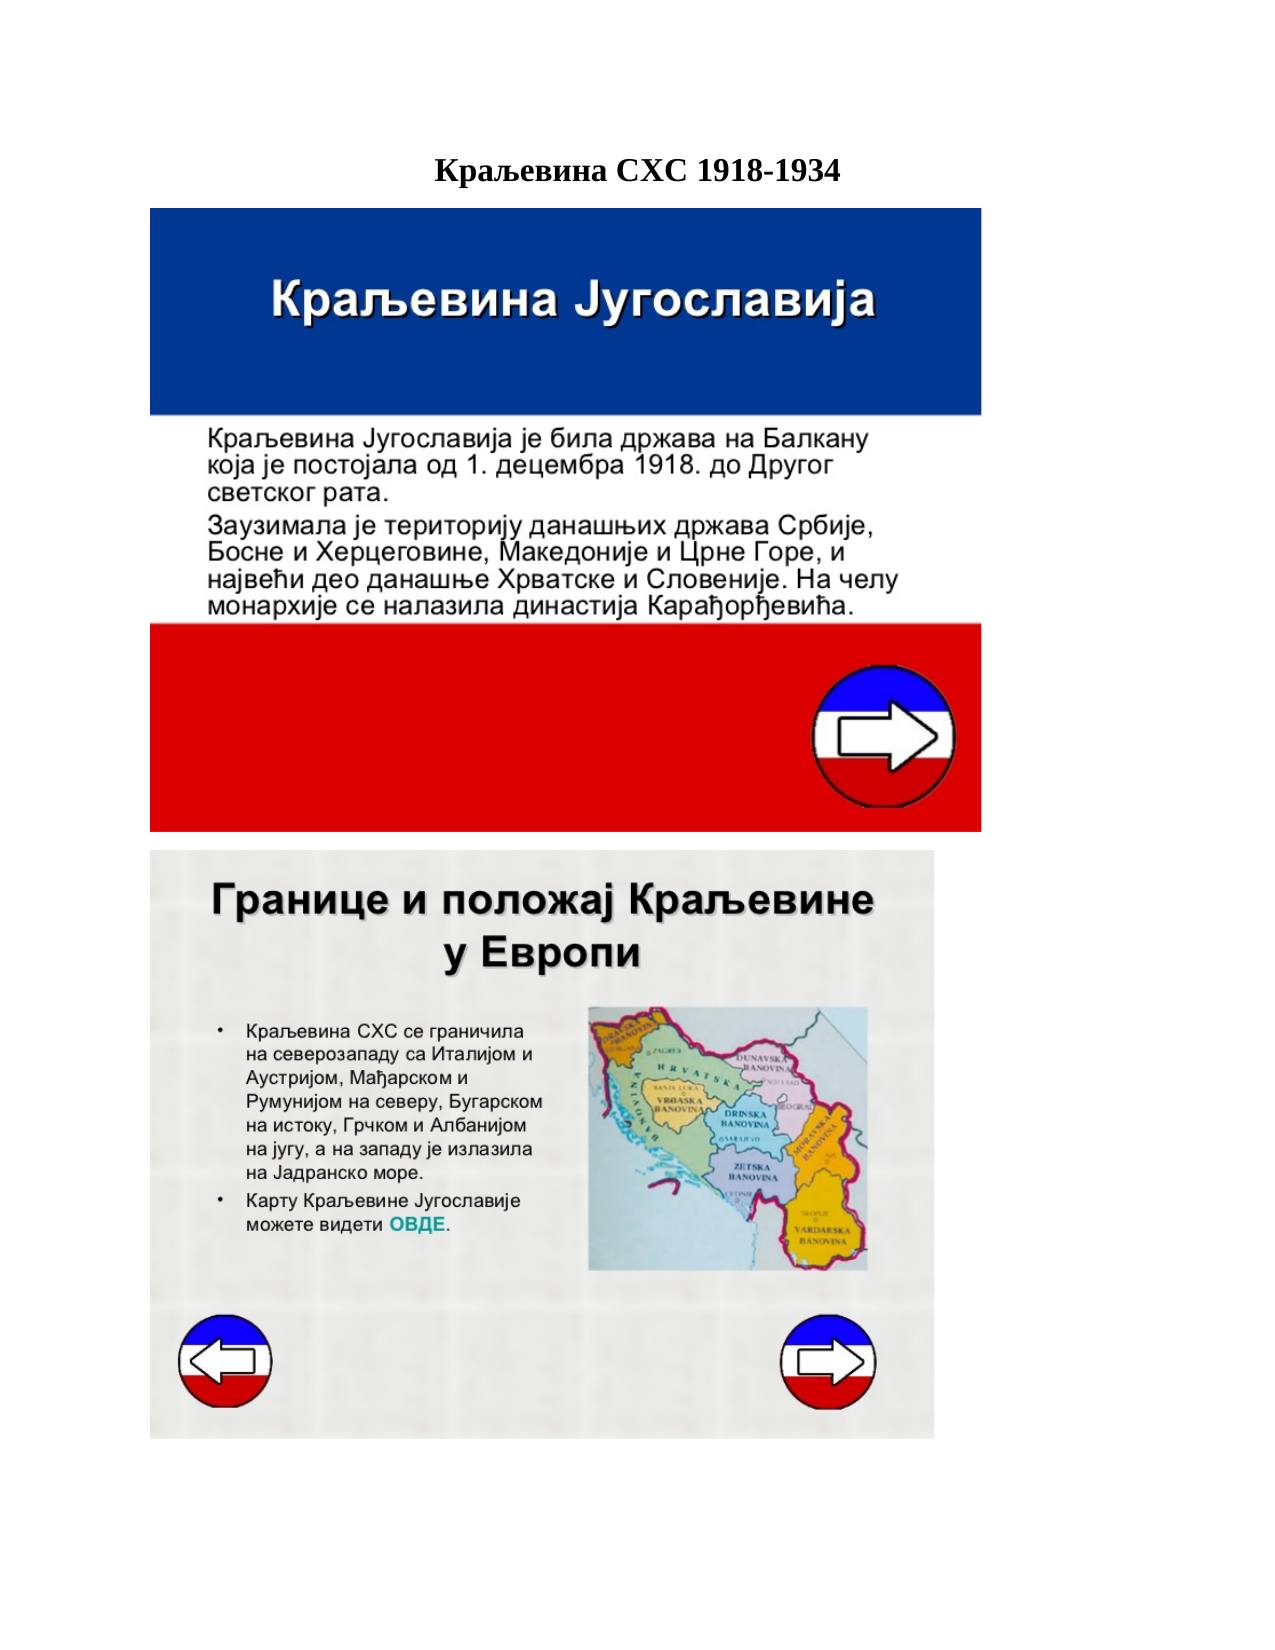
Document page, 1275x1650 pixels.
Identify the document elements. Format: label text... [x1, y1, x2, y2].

picture [150, 850, 935, 1439]
text Краљевина СХС 1918-1934 [150, 150, 1125, 188]
picture [150, 208, 982, 832]
